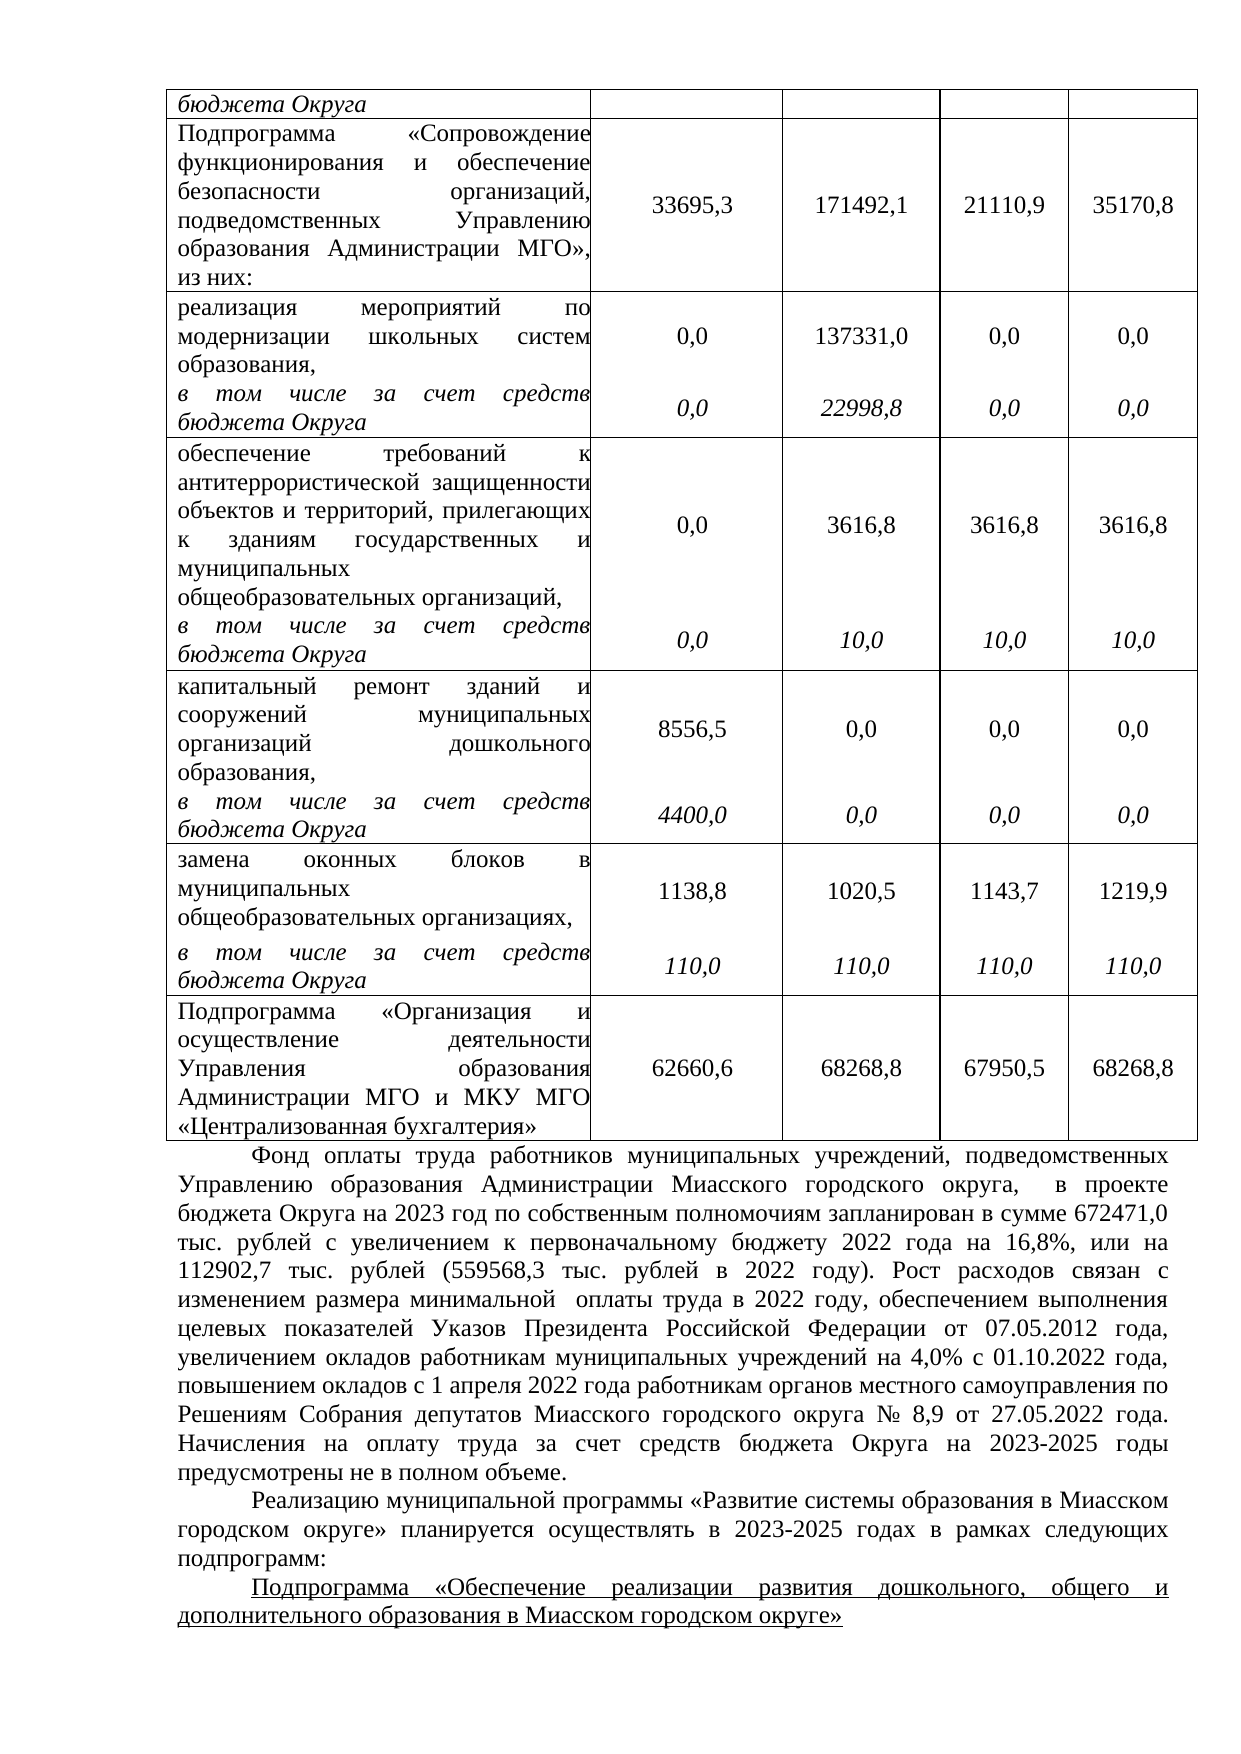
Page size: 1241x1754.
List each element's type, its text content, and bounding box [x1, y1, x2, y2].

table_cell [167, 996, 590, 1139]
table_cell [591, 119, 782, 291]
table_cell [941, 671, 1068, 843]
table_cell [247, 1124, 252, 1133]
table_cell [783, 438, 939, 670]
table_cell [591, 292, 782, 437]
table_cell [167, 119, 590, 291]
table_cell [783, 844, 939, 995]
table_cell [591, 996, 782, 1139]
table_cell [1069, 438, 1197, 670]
text Реализацию муниципальной программы «Развитие системы образования в Миасском городском округе» планируется осуществлять в 2023-2025 годах в рамках следующих подпрограмм: [177, 1486, 1169, 1572]
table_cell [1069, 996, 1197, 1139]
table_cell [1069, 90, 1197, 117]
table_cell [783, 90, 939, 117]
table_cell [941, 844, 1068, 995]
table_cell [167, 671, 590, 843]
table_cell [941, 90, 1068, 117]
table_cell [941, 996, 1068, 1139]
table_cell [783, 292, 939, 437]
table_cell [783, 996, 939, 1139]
text Фонд оплаты труда работников муниципальных учреждений, подведомственных Управлению образования Администрации Миасского городского округа, в проекте бюджета Округа на 2023 год по собственным полномочиям запланирован в сумме 672471,0 тыс. рублей c увеличением к первоначальному бюджету 2022 года на 16,8%, или на 112902,7 тыс. рублей (559568,3 тыс. рублей в 2022 году). Рост расходов связан с изменением размера минимальной оплаты труда в 2022 году, обеспечением выполнения целевых показателей Указов Президента Российской Федерации от 07.05.2012 года, увеличением окладов работникам муниципальных учреждений на 4,0% с 01.10.2022 года, повышением окладов с 1 апреля 2022 года работникам органов местного самоуправления по Решениям Собрания депутатов Миасского городского округа № 8,9 от 27.05.2022 года. Начисления на оплату труда за счет средств бюджета Округа на 2023-2025 годы предусмотрены не в полном объеме. [177, 1141, 1169, 1486]
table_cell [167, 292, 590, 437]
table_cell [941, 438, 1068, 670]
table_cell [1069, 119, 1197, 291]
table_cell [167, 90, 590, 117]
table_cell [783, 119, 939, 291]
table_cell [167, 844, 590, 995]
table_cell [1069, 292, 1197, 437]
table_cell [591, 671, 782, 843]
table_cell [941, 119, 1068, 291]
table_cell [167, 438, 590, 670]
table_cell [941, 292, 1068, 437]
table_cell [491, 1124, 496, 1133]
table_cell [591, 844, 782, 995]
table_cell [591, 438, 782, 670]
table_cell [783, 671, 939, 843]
text Подпрограмма «Обеспечение реализации развития дошкольного, общего и дополнительного образования в Миасском городском округе» [177, 1572, 1169, 1629]
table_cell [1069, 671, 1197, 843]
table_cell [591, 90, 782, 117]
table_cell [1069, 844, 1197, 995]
